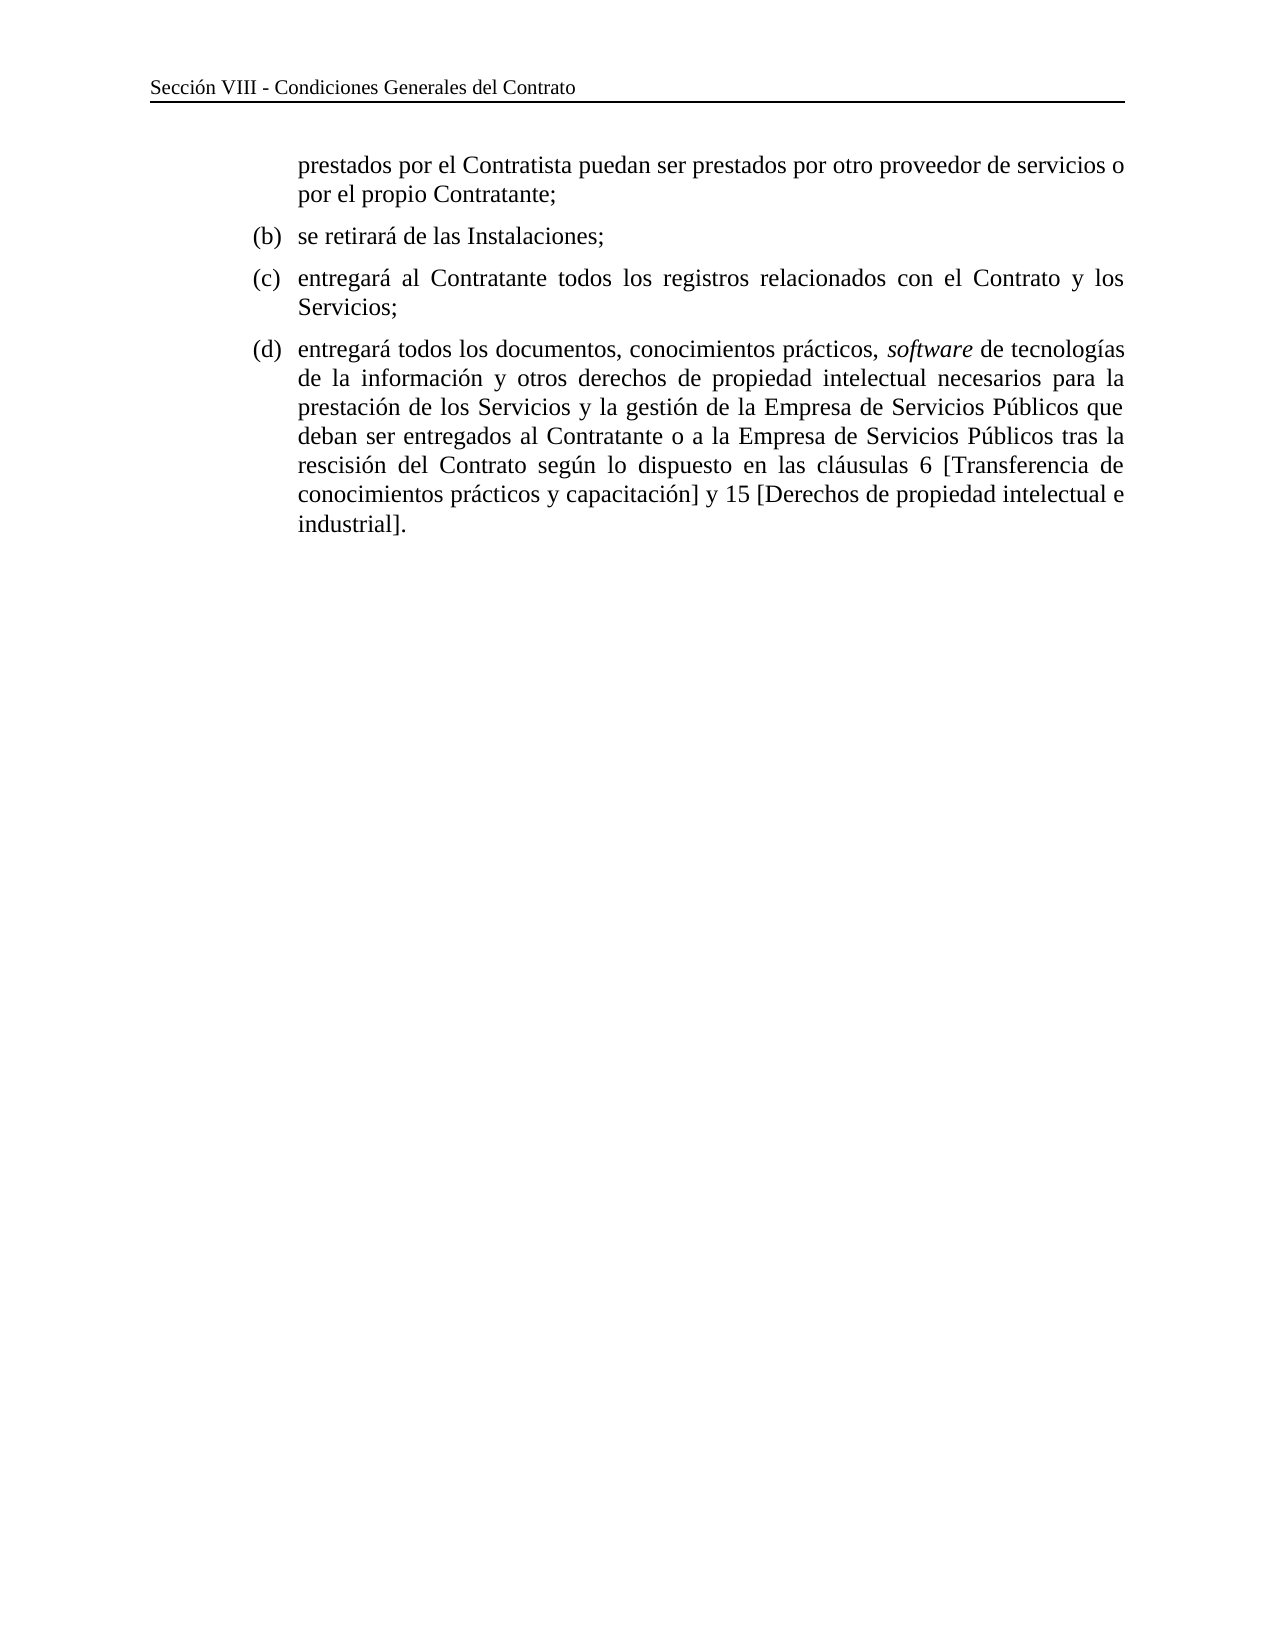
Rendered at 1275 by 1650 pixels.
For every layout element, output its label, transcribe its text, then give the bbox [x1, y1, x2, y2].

list entregará al Contratante todos los registros relacionados con el Contrato y los Servicios; [253, 262, 1125, 321]
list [253, 150, 1125, 208]
list entregará todos los documentos, conocimientos prácticos, software de tecnologías de la información y otros derechos de propiedad intelectual necesarios para la prestación de los Servicios y la gestión de la Empresa de Servicios Públicos que deban ser entregados al Contratante o a la Empresa de Servicios Públicos tras la rescisión del Contrato según lo dispuesto en las cláusulas 6 [Transferencia de conocimientos prácticos y capacitación] y 15 [Derechos de propiedad intelectual e industrial]. [253, 333, 1125, 537]
list se retirará de las Instalaciones; [253, 221, 1125, 250]
